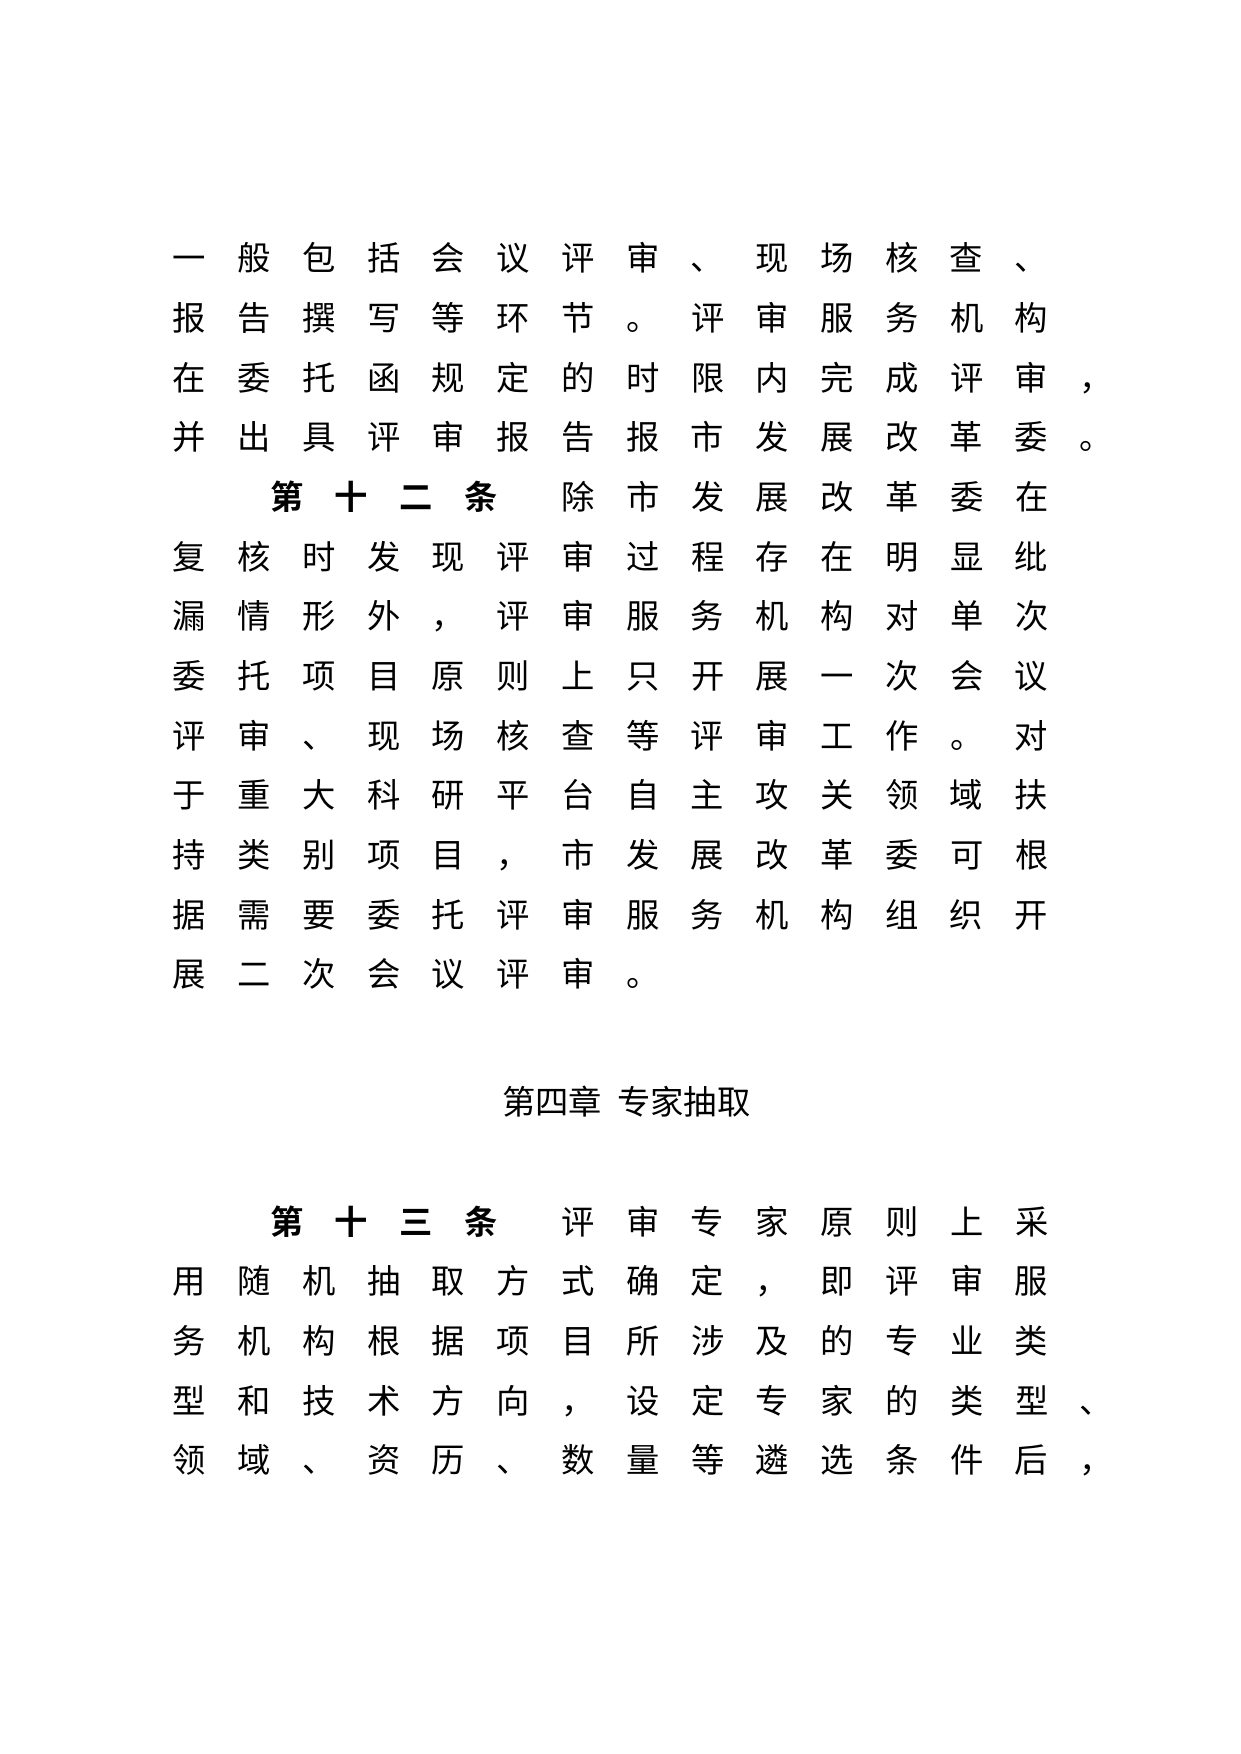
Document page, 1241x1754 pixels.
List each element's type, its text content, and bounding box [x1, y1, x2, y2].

text 第四章 专家抽取 [172, 1065, 1079, 1127]
text 第十二条 除市发展改革委在复核时发现评审过程存在明显纰漏情形外，评审服务机构对单次委托项目原则上只开展一次会议评审、现场核查等评审工作。对于重大科研平台自主攻关领域扶持类别项目，市发展改革委可根据需要委托评审服务机构组织开展二次会议评审。 [172, 465, 1079, 1002]
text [172, 1190, 1079, 1488]
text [172, 226, 1079, 465]
